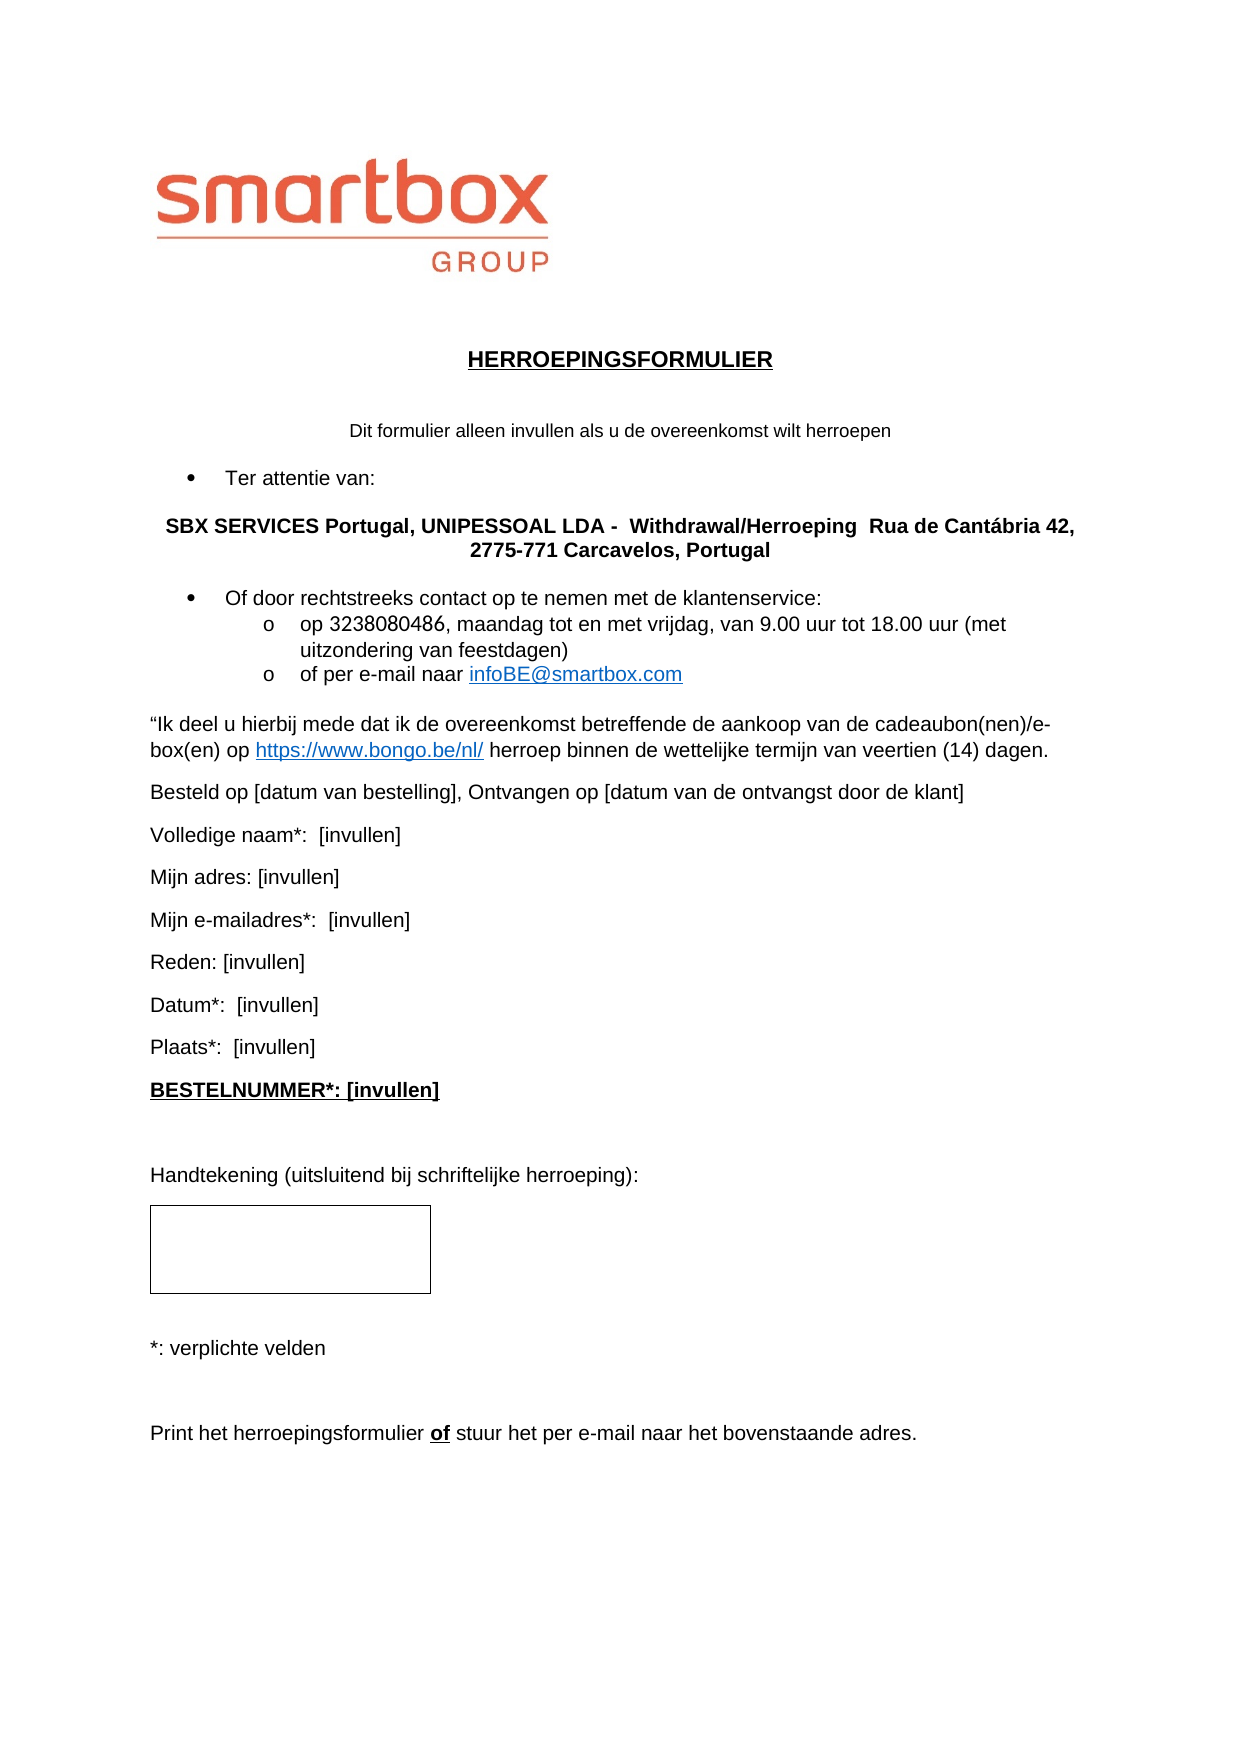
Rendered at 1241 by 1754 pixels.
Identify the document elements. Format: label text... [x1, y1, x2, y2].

text Dit formulier alleen invullen als u de overeenkomst wilt herroepen [150, 420, 1090, 442]
text Datum*: [invullen] [150, 993, 1090, 1017]
text Volledige naam*: [invullen] [150, 823, 1090, 847]
table_header [151, 1206, 430, 1293]
text Plaats*: [invullen] [150, 1035, 1090, 1059]
list Ter attentie van: [187, 466, 1090, 489]
text Besteld op [datum van bestelling], Ontvangen op [datum van de ontvangst door de klant] [150, 780, 1090, 804]
list op 3238080486, maandag tot en met vrijdag, van 9.00 uur tot 18.00 uur (met uitzondering van feestdagen) [262, 609, 1090, 662]
text BESTELNUMMER*: [invullen] [150, 1078, 1090, 1102]
text Print het herroepingsformulier of stuur het per e-mail naar het bovenstaande adres. [150, 1421, 1090, 1445]
text Reden: [invullen] [150, 950, 1090, 974]
list of per e-mail naar infoBE@smartbox.com [262, 662, 1090, 688]
text “Ik deel u hierbij mede dat ik de overeenkomst betreffende de aankoop van de cadeaubon(nen)/e-box(en) op https://www.bongo.be/nl/ herroep binnen de wettelijke termijn van veertien (14) dagen. [150, 712, 1090, 762]
text HERROEPINGSFORMULIER [150, 346, 1090, 372]
text Mijn e-mailadres*: [invullen] [150, 908, 1090, 932]
list Of door rechtstreeks contact op te nemen met de klantenservice: [187, 585, 1090, 609]
text Handtekening (uitsluitend bij schriftelijke herroeping): [150, 1163, 1090, 1187]
text *: verplichte velden [150, 1336, 1090, 1360]
picture [150, 150, 556, 285]
text Mijn adres: [invullen] [150, 865, 1090, 889]
text SBX SERVICES Portugal, UNIPESSOAL LDA - Withdrawal/Herroeping Rua de Cantábria 42, 2775-771 Carcavelos, Portugal [150, 513, 1090, 561]
